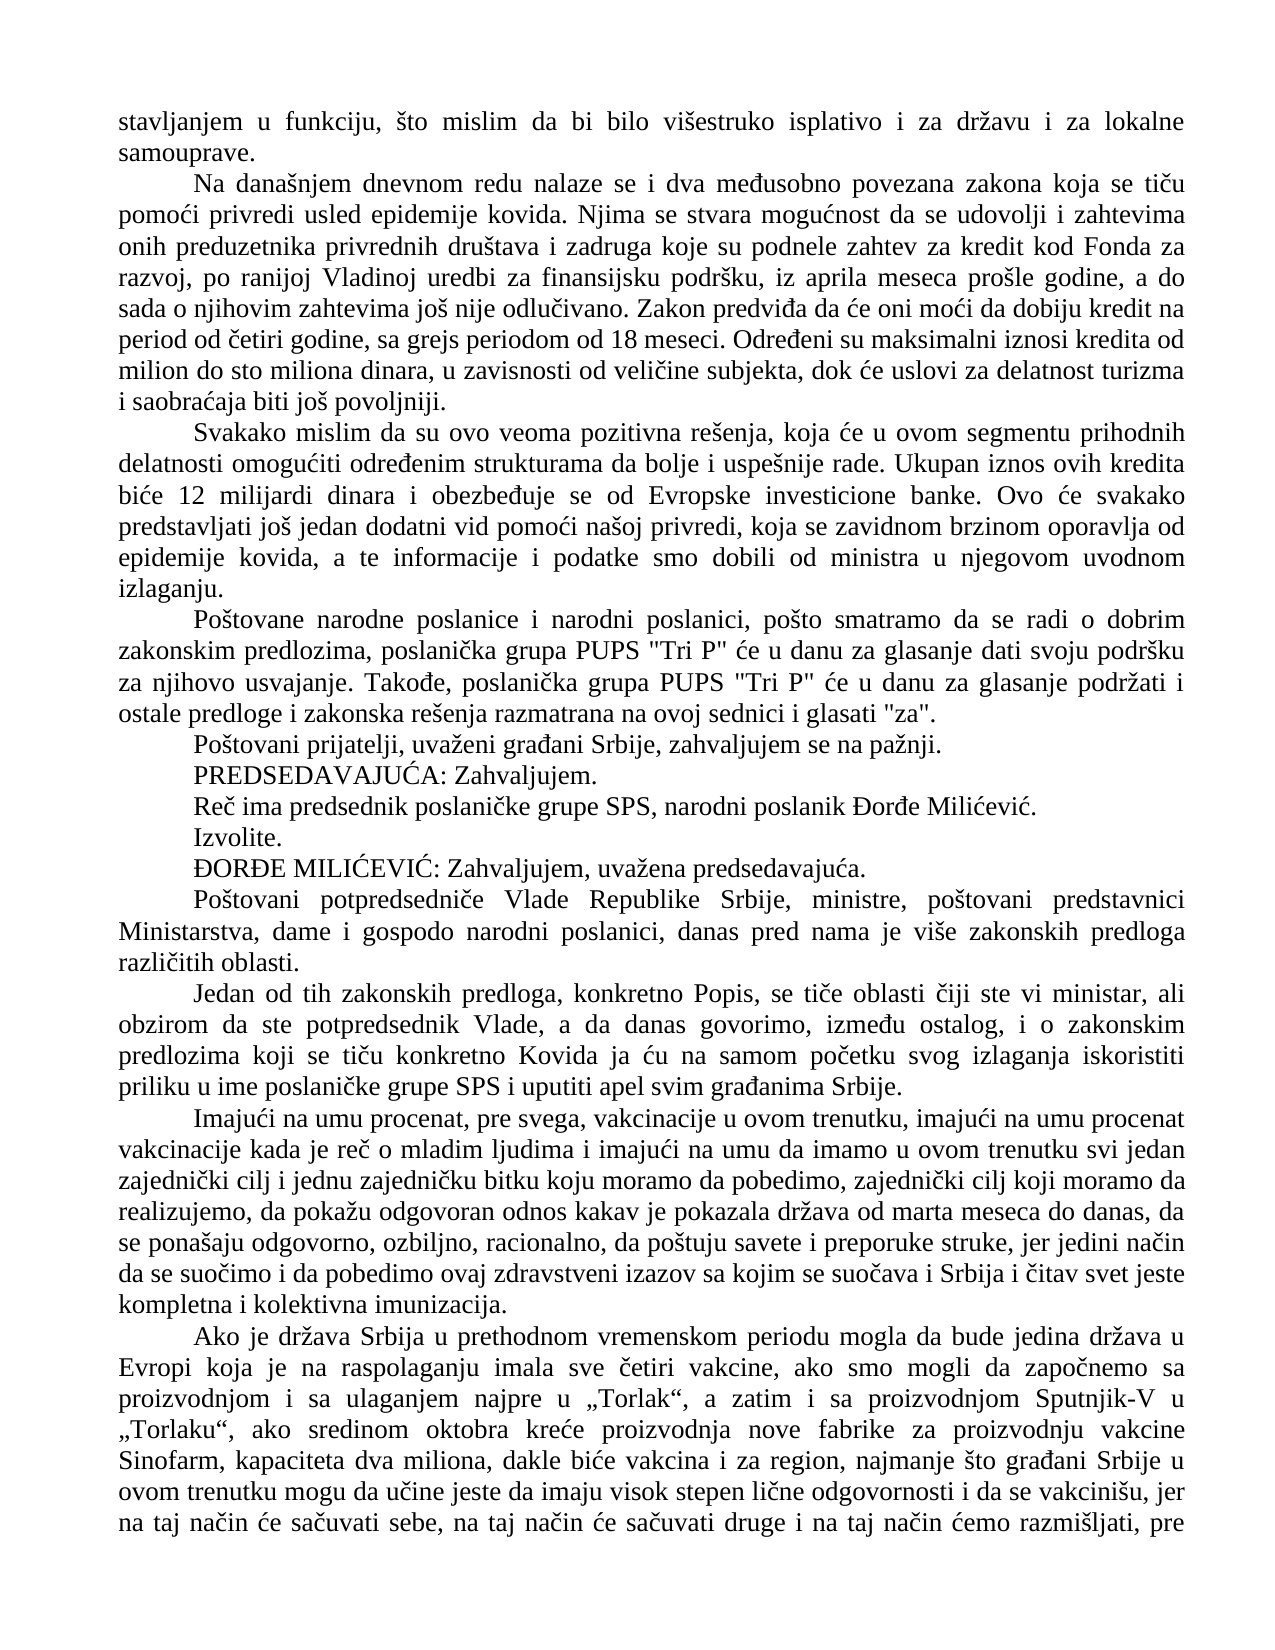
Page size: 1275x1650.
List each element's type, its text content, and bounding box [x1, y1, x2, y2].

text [118, 1320, 1186, 1538]
text Poštovani potpredsedniče Vlade Republike Srbije, ministre, poštovani predstavnici Ministarstva, dame i gospodo narodni poslanici, danas pred nama je više zakonskih predloga različitih oblasti. [118, 884, 1186, 977]
text PREDSEDAVAJUĆA: Zahvaljujem. [118, 759, 1186, 790]
text Izvolite. [118, 821, 1186, 852]
text Reč ima predsednik poslaničke grupe SPS, narodni poslanik Đorđe Milićević. [118, 790, 1186, 821]
text Poštovane narodne poslanice i narodni poslanici, pošto smatramo da se radi o dobrim zakonskim predlozima, poslanička grupa PUPS "Tri P" će u danu za glasanje dati svoju podršku za njihovo usvajanje. Takođe, poslanička grupa PUPS "Tri P" će u danu za glasanje podržati i ostale predloge i zakonska rešenja razmatrana na ovoj sednici i glasati "za". [118, 603, 1186, 728]
text Imajući na umu procenat, pre svega, vakcinacije u ovom trenutku, imajući na umu procenat vakcinacije kada je reč o mladim ljudima i imajući na umu da imamo u ovom trenutku svi jedan zajednički cilj i jednu zajedničku bitku koju moramo da pobedimo, zajednički cilj koji moramo da realizujemo, da pokažu odgovoran odnos kakav je pokazala država od marta meseca do danas, da se ponašaju odgovorno, ozbiljno, racionalno, da poštuju savete i preporuke struke, jer jedini način da se suočimo i da pobedimo ovaj zdravstveni izazov sa kojim se suočava i Srbija i čitav svet jeste kompletna i kolektivna imunizacija. [118, 1102, 1186, 1320]
text Poštovani prijatelji, uvaženi građani Srbije, zahvaljujem se na pažnji. [118, 728, 1186, 759]
text Jedan od tih zakonskih predloga, konkretno Popis, se tiče oblasti čiji ste vi ministar, ali obzirom da ste potpredsednik Vlade, a da danas govorimo, između ostalog, i o zakonskim predlozima koji se tiču konkretno Kovida ja ću na samom početku svog izlaganja iskoristiti priliku u ime poslaničke grupe SPS i uputiti apel svim građanima Srbije. [118, 977, 1186, 1102]
text Svakako mislim da su ovo veoma pozitivna rešenja, koja će u ovom segmentu prihodnih delatnosti omogućiti određenim strukturama da bolje i uspešnije rade. Ukupan iznos ovih kredita biće 12 milijardi dinara i obezbeđuje se od Evropske investicione banke. Ovo će svakako predstavljati još jedan dodatni vid pomoći našoj privredi, koja se zavidnom brzinom oporavlja od epidemije kovida, a te informacije i podatke smo dobili od ministra u njegovom uvodnom izlaganju. [118, 416, 1186, 603]
text Na današnjem dnevnom redu nalaze se i dva međusobno povezana zakona koja se tiču pomoći privredi usled epidemije kovida. Njima se stvara mogućnost da se udovolji i zahtevima onih preduzetnika privrednih društava i zadruga koje su podnele zahtev za kredit kod Fonda za razvoj, po ranijoj Vladinoj uredbi za finansijsku podršku, iz aprila meseca prošle godine, a do sada o njihovim zahtevima još nije odlučivano. Zakon predviđa da će oni moći da dobiju kredit na period od četiri godine, sa grejs periodom od 18 meseci. Određeni su maksimalni iznosi kredita od milion do sto miliona dinara, u zavisnosti od veličine subjekta, dok će uslovi za delatnost turizma i saobraćaja biti još povoljniji. [118, 167, 1186, 416]
text ĐORĐE MILIĆEVIĆ: Zahvaljujem, uvažena predsedavajuća. [118, 852, 1186, 884]
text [118, 105, 1186, 167]
